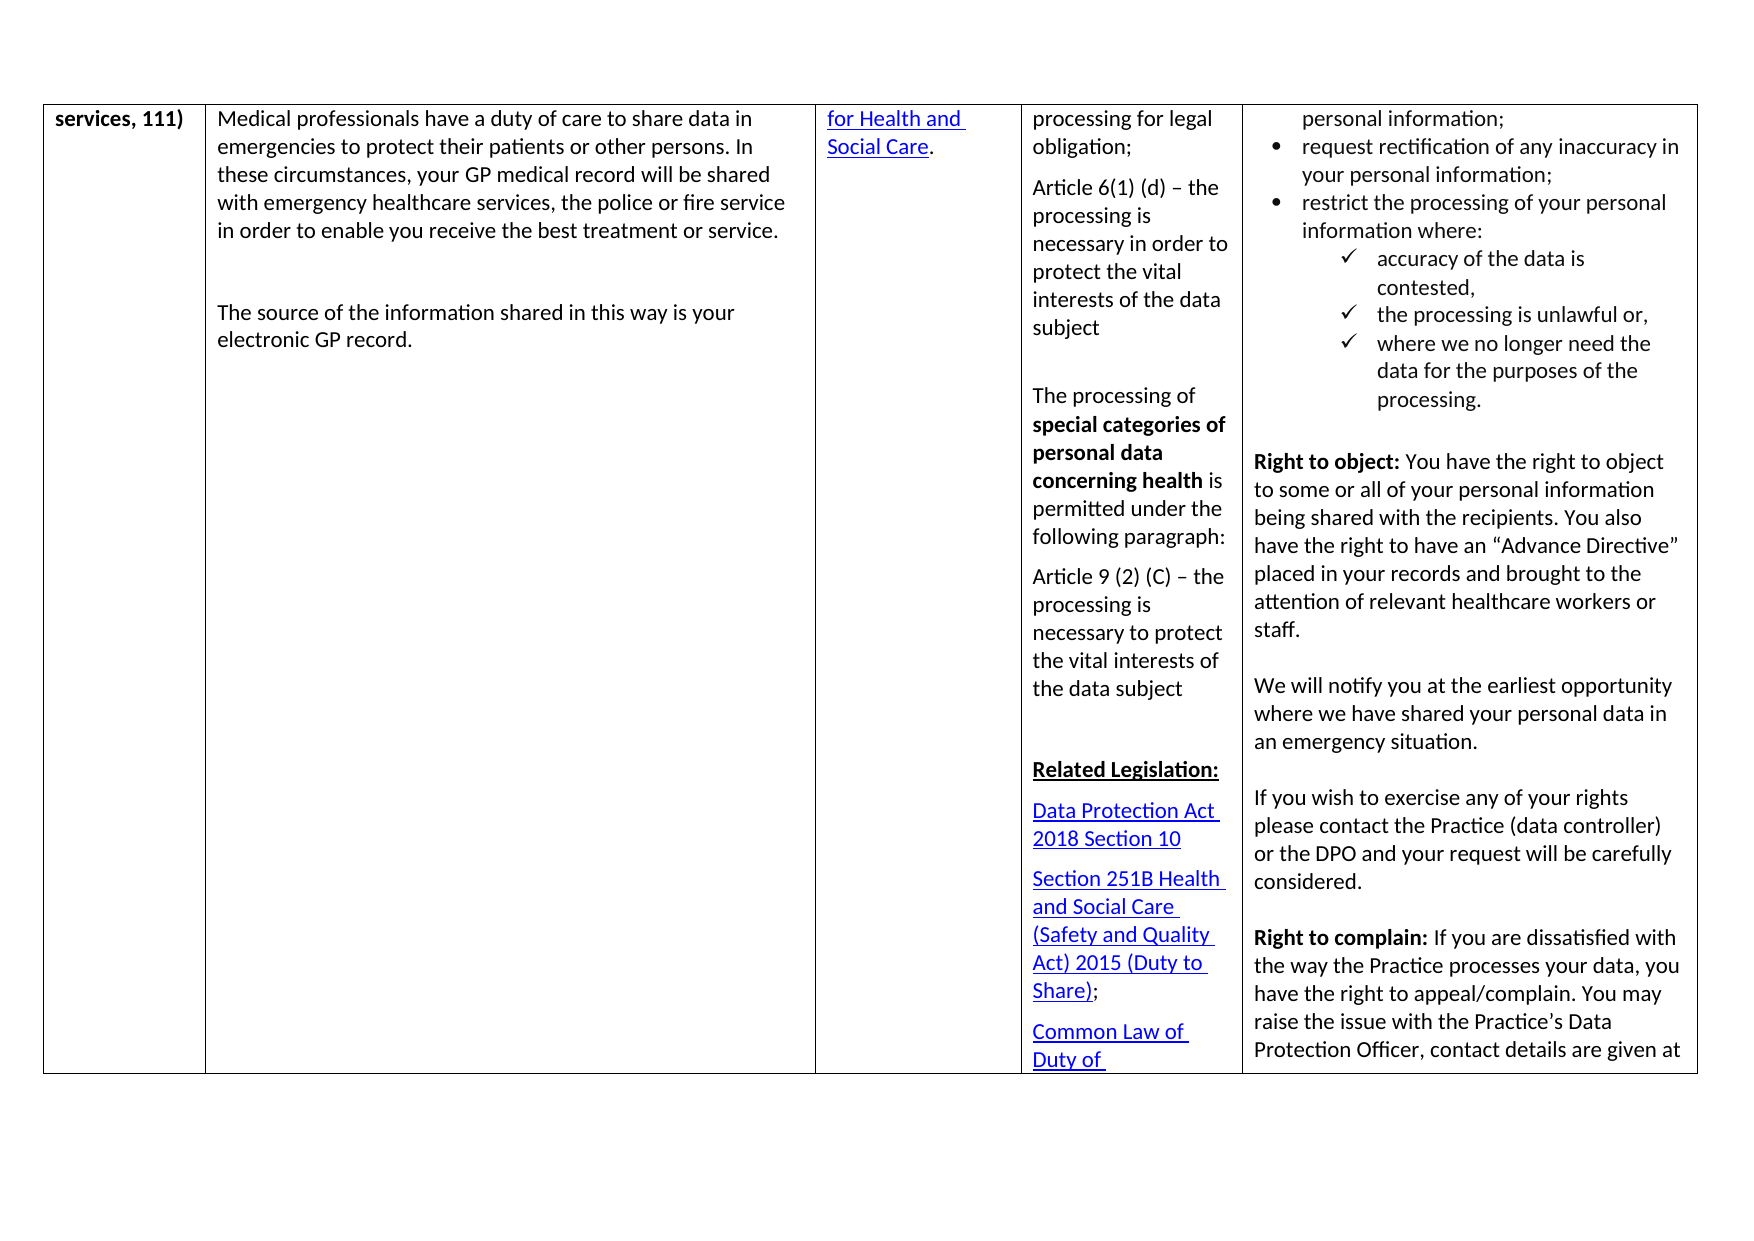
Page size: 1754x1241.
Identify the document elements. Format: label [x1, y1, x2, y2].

table_cell [816, 105, 1021, 1073]
table_cell [44, 105, 205, 1073]
table_cell [1243, 105, 1697, 1073]
table_cell [1022, 105, 1242, 1073]
table_cell [206, 105, 815, 1073]
